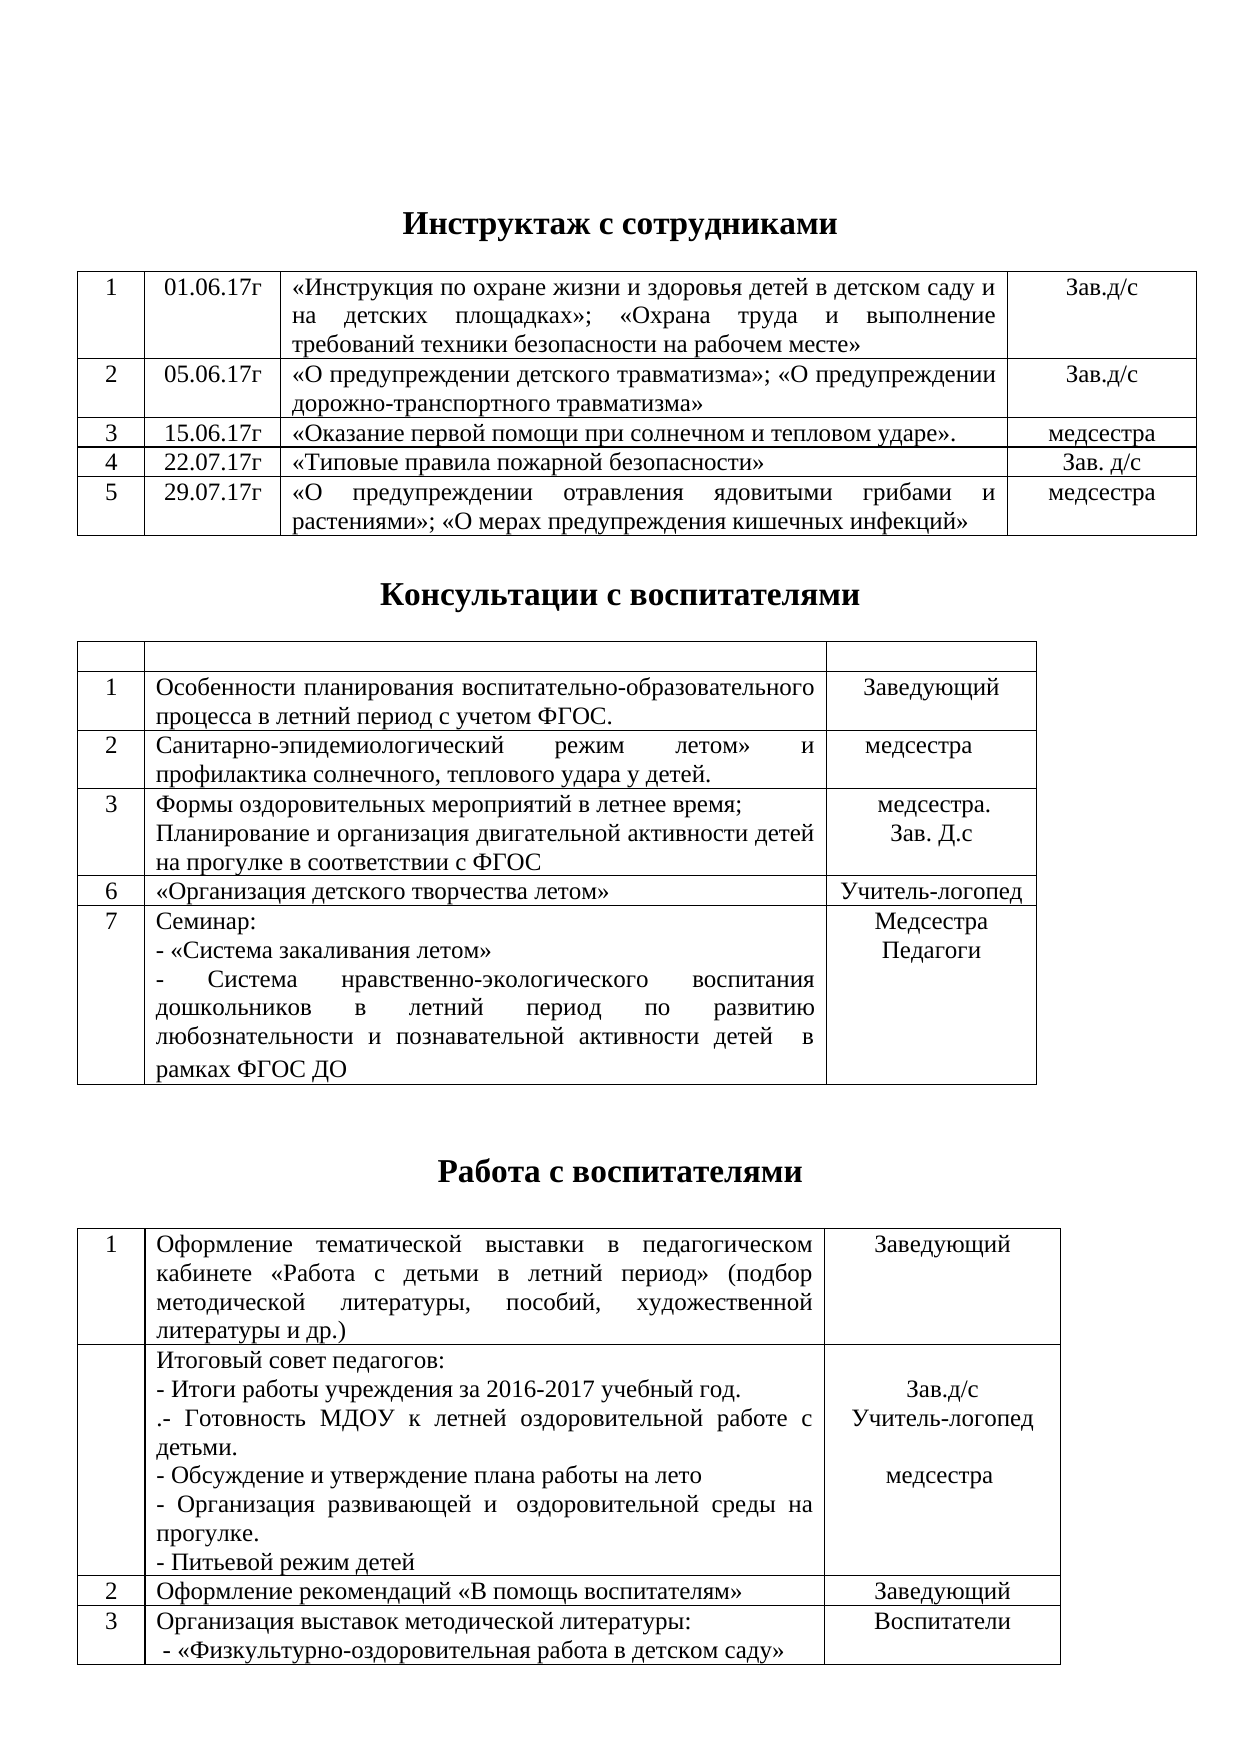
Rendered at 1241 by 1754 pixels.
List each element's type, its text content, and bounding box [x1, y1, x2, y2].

table_cell Зав.д/с [1008, 359, 1196, 417]
table_header Оформление тематической выставки в педагогическом кабинете «Работа с детьми в летний период» (подбор методической литературы, пособий, художественной литературы и др.) [146, 1229, 824, 1344]
table_header 1 [78, 1229, 144, 1344]
table_header [145, 642, 826, 671]
table_cell Зав.д/с Учитель-логопед медсестра [825, 1345, 1060, 1575]
table_header Зав.д/с [1008, 272, 1196, 358]
table_cell 2 [78, 359, 144, 417]
table_cell Зав. д/с [1008, 448, 1196, 476]
table_cell 3 [78, 418, 144, 446]
table_cell «Типовые правила пожарной безопасности» [281, 448, 1007, 476]
table_cell 2 [78, 731, 144, 788]
table_header «Инструкция по охране жизни и здоровья детей в детском саду и на детских площадках»; «Охрана труда и выполнение требований техники безопасности на рабочем месте» [281, 272, 1007, 358]
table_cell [146, 1606, 824, 1664]
table_header Заведующий [825, 1229, 1060, 1344]
table_cell «Организация детского творчества летом» [145, 876, 826, 905]
table_cell 3 [78, 789, 144, 875]
table_cell медсестра [827, 731, 1036, 788]
table_cell Итоговый совет педагогов: - Итоги работы учреждения за 2016-2017 учебный год. .- Готовность МДОУ к летней оздоровительной работе с детьми. - Обсуждение и утверждение плана работы на лето - Организация развивающей и оздоровительной среды на прогулке. - Питьевой режим детей [146, 1345, 824, 1575]
table_cell Особенности планирования воспитательно-образовательного процесса в летний период с учетом ФГОС. [145, 672, 826, 729]
table_cell 6 [78, 876, 144, 905]
table_cell Формы оздоровительных мероприятий в летнее время; Планирование и организация двигательной активности детей на прогулке в соответствии с ФГОС [145, 789, 826, 875]
table_cell 22.07.17г [145, 448, 280, 476]
table_cell Семинар: - «Система закаливания летом» - Система нравственно-экологического воспитания дошкольников в летний период по развитию любознательности и познавательной активности детей в рамках ФГОС ДО [145, 906, 826, 1083]
table_cell Учитель-логопед [827, 876, 1036, 905]
table_cell Медсестра Педагоги [827, 906, 1036, 1083]
table_cell 7 [78, 906, 144, 1083]
table_cell Заведующий [825, 1576, 1060, 1605]
table_header 01.06.17г [145, 272, 280, 358]
table_cell «О предупреждении детского травматизма»; «О предупреждении дорожно-транспортного травматизма» [281, 359, 1007, 417]
text Работа с воспитателями [89, 1152, 1152, 1190]
table_cell 29.07.17г [145, 477, 280, 535]
table_cell 2 [78, 1576, 144, 1605]
table_cell Воспитатели [825, 1606, 1060, 1664]
table_cell 05.06.17г [145, 359, 280, 417]
table_cell 15.06.17г [145, 418, 280, 446]
table_cell 1 [78, 672, 144, 729]
text Консультации с воспитателями [89, 574, 1152, 612]
table_header [78, 642, 144, 671]
table_cell «Оказание первой помощи при солнечном и тепловом ударе». [281, 418, 1007, 446]
table_cell «О предупреждении отравления ядовитыми грибами и растениями»; «О мерах предупреждения кишечных инфекций» [281, 477, 1007, 535]
text Инструктаж с сотрудниками [89, 204, 1152, 242]
table_cell Заведующий [827, 672, 1036, 729]
table_header 1 [78, 272, 144, 358]
table_cell 4 [78, 448, 144, 476]
table_cell медсестра. Зав. Д.с [827, 789, 1036, 875]
table_header [827, 642, 1036, 671]
table_cell 3 [78, 1606, 144, 1664]
table_cell медсестра [1008, 477, 1196, 535]
table_cell 5 [78, 477, 144, 535]
table_cell медсестра [1008, 418, 1196, 446]
table_cell Оформление рекомендаций «В помощь воспитателям» [146, 1576, 824, 1605]
table_cell [78, 1345, 144, 1575]
table_cell Санитарно-эпидемиологический режим летом» и профилактика солнечного, теплового удара у детей. [145, 731, 826, 788]
